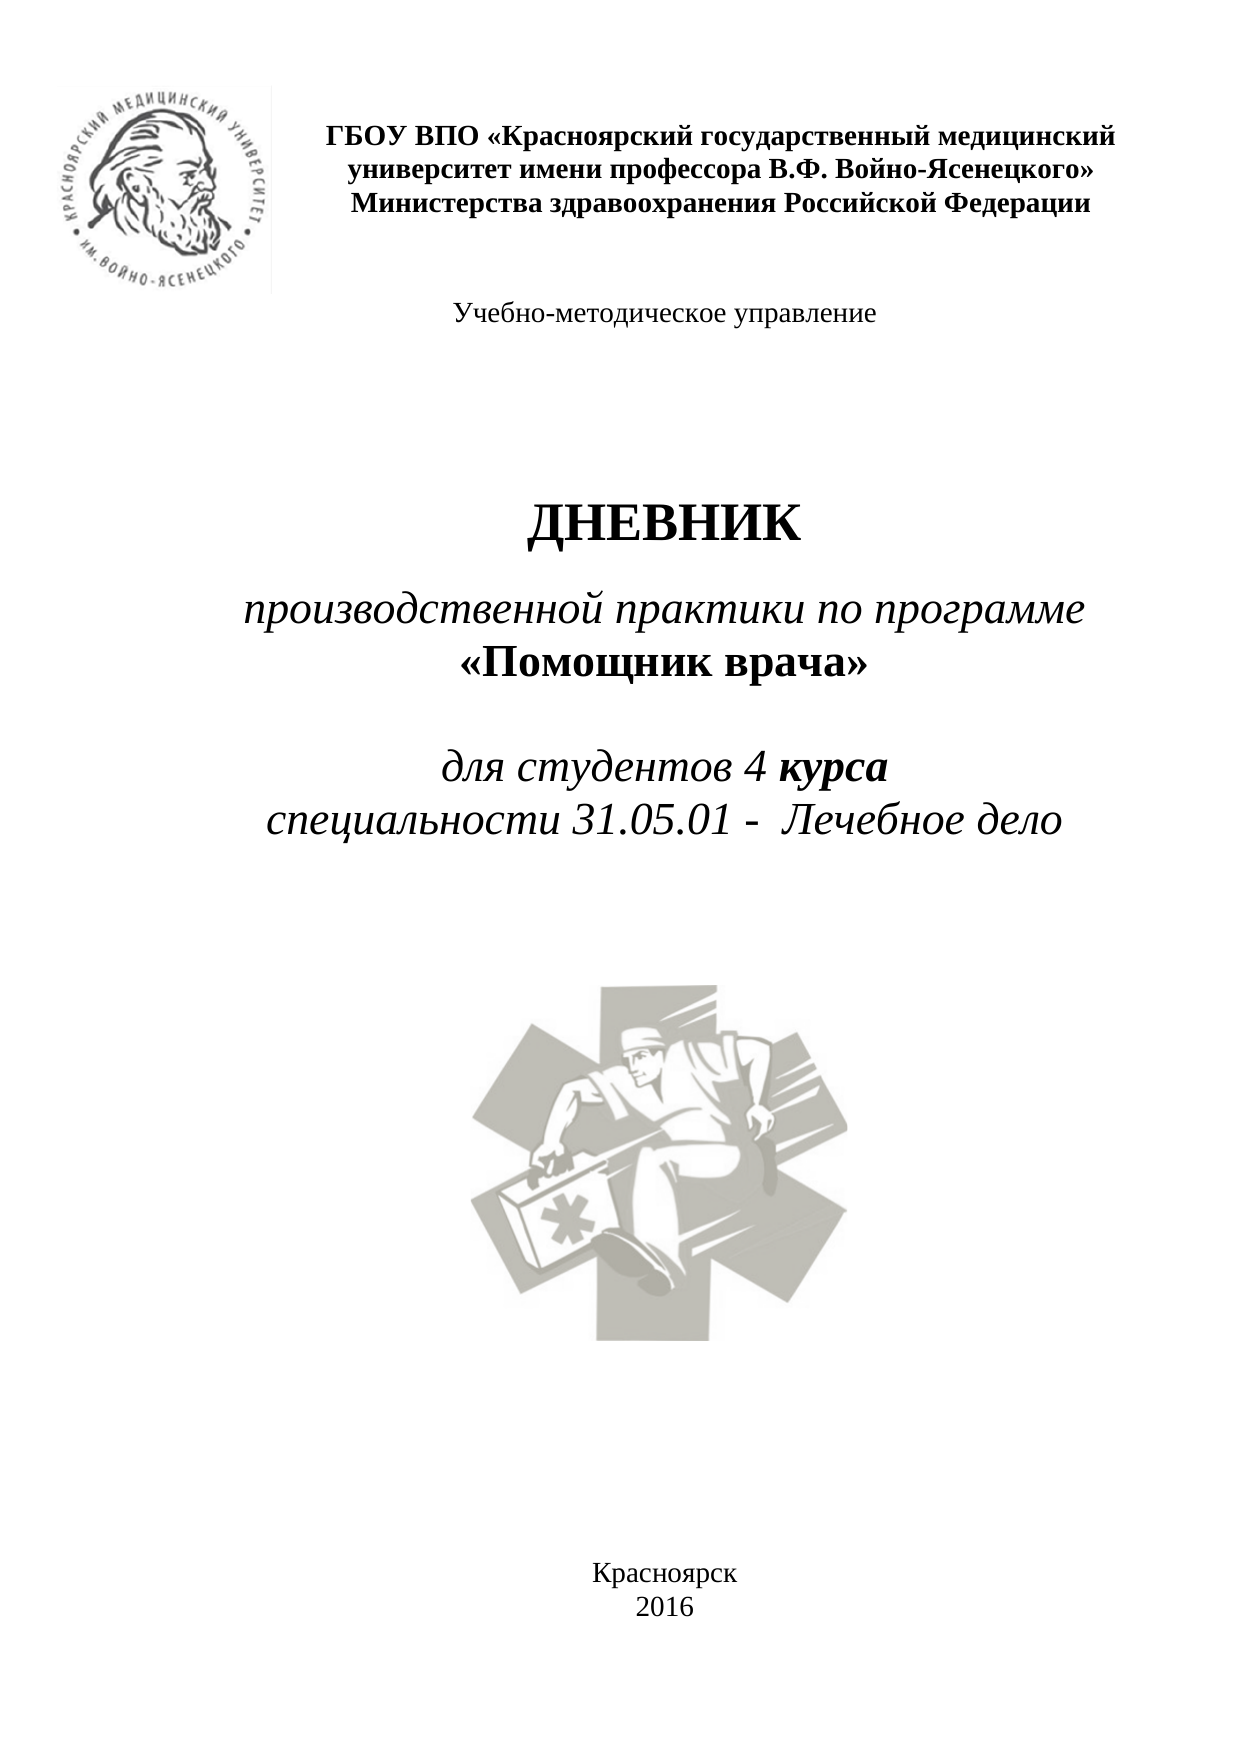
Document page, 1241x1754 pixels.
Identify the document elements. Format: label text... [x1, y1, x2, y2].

picture [56, 84, 272, 294]
text для студентов 4 курса [177, 739, 1152, 791]
text производственной практики по программе «Помощник врача» [177, 581, 1152, 686]
text Учебно-методическое управление [177, 295, 1152, 329]
text специальности 31.05.01 - Лечебное дело [177, 791, 1152, 844]
text ГБОУ ВПО «Красноярский государственный медицинский университет имени профессора В.Ф. Войно-Ясенецкого» [272, 118, 1152, 185]
text 2016 [177, 1589, 1152, 1623]
text ДНЕВНИК [177, 489, 1152, 552]
picture [469, 985, 848, 1339]
text Министерства здравоохранения Российской Федерации [272, 185, 1152, 219]
text Красноярск [177, 1556, 1152, 1589]
